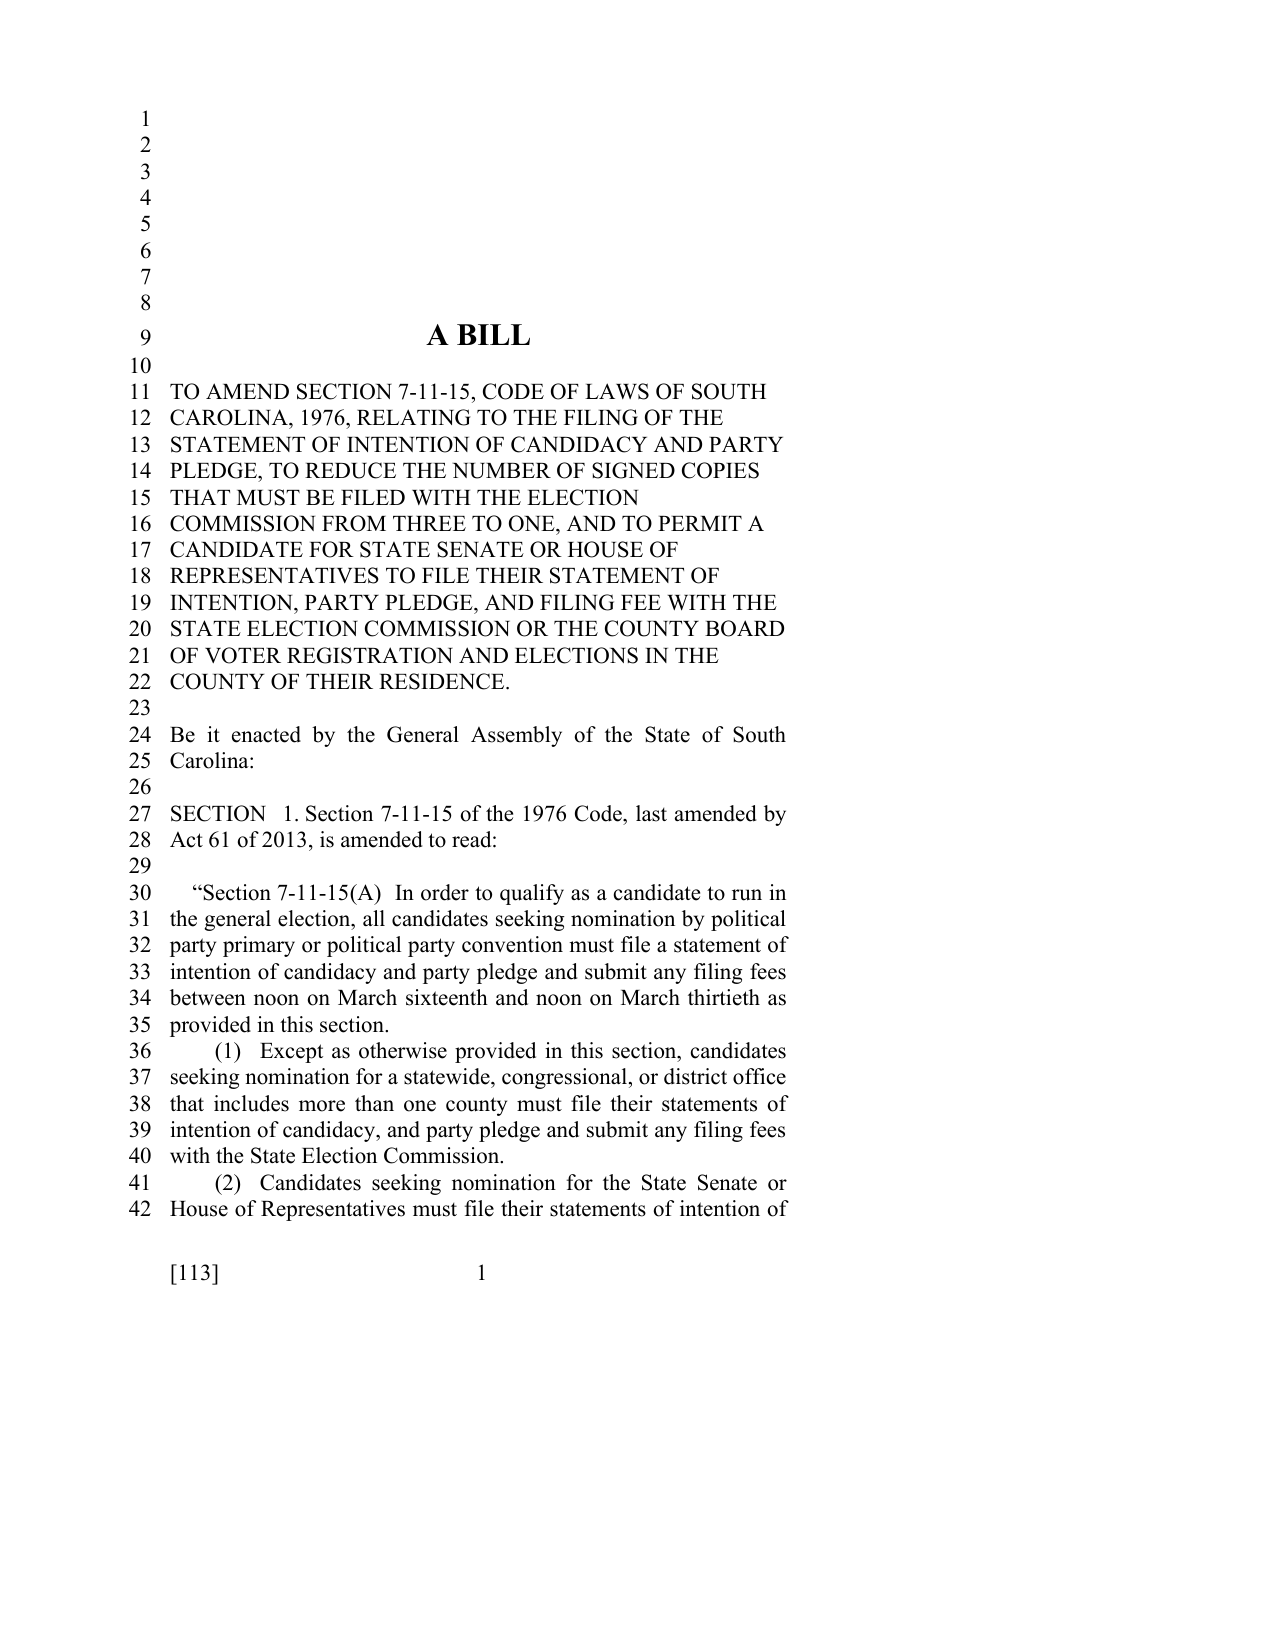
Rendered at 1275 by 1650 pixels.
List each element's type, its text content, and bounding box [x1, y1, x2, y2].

text TO AMEND SECTION 7-11-15, CODE OF LAWS OF SOUTH CAROLINA, 1976, RELATING TO THE FILING OF THE STATEMENT OF INTENTION OF CANDIDACY AND PARTY PLEDGE, TO REDUCE THE NUMBER OF SIGNED COPIES THAT MUST BE FILED WITH THE ELECTION COMMISSION FROM THREE TO ONE, AND TO PERMIT A CANDIDATE FOR STATE SENATE OR HOUSE OF REPRESENTATIVES TO FILE THEIR STATEMENT OF INTENTION, PARTY PLEDGE, AND FILING FEE WITH THE STATE ELECTION COMMISSION OR THE COUNTY BOARD OF VOTER REGISTRATION AND ELECTIONS IN THE COUNTY OF THEIR RESIDENCE. [169, 378, 787, 694]
text (1) Except as otherwise provided in this section, candidates seeking nomination for a statewide, congressional, or district office that includes more than one county must file their statements of intention of candidacy, and party pledge and submit any filing fees with the State Election Commission. [169, 1037, 787, 1169]
text Be it enacted by the General Assembly of the State of South Carolina: [169, 721, 787, 773]
text SECTION 1. Section 7-11-15 of the 1976 Code, last amended by Act 61 of 2013, is amended to read: [169, 800, 787, 852]
text “Section 7-11-15 (A) In order to qualify as a candidate to run in the general election, all candidates seeking nomination by political party primary or political party convention must file a statement of intention of candidacy and party pledge and submit any filing fees between noon on March sixteenth and noon on March thirtieth as provided in this section. [169, 879, 787, 1037]
text A BILL [169, 316, 787, 352]
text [169, 1169, 787, 1221]
